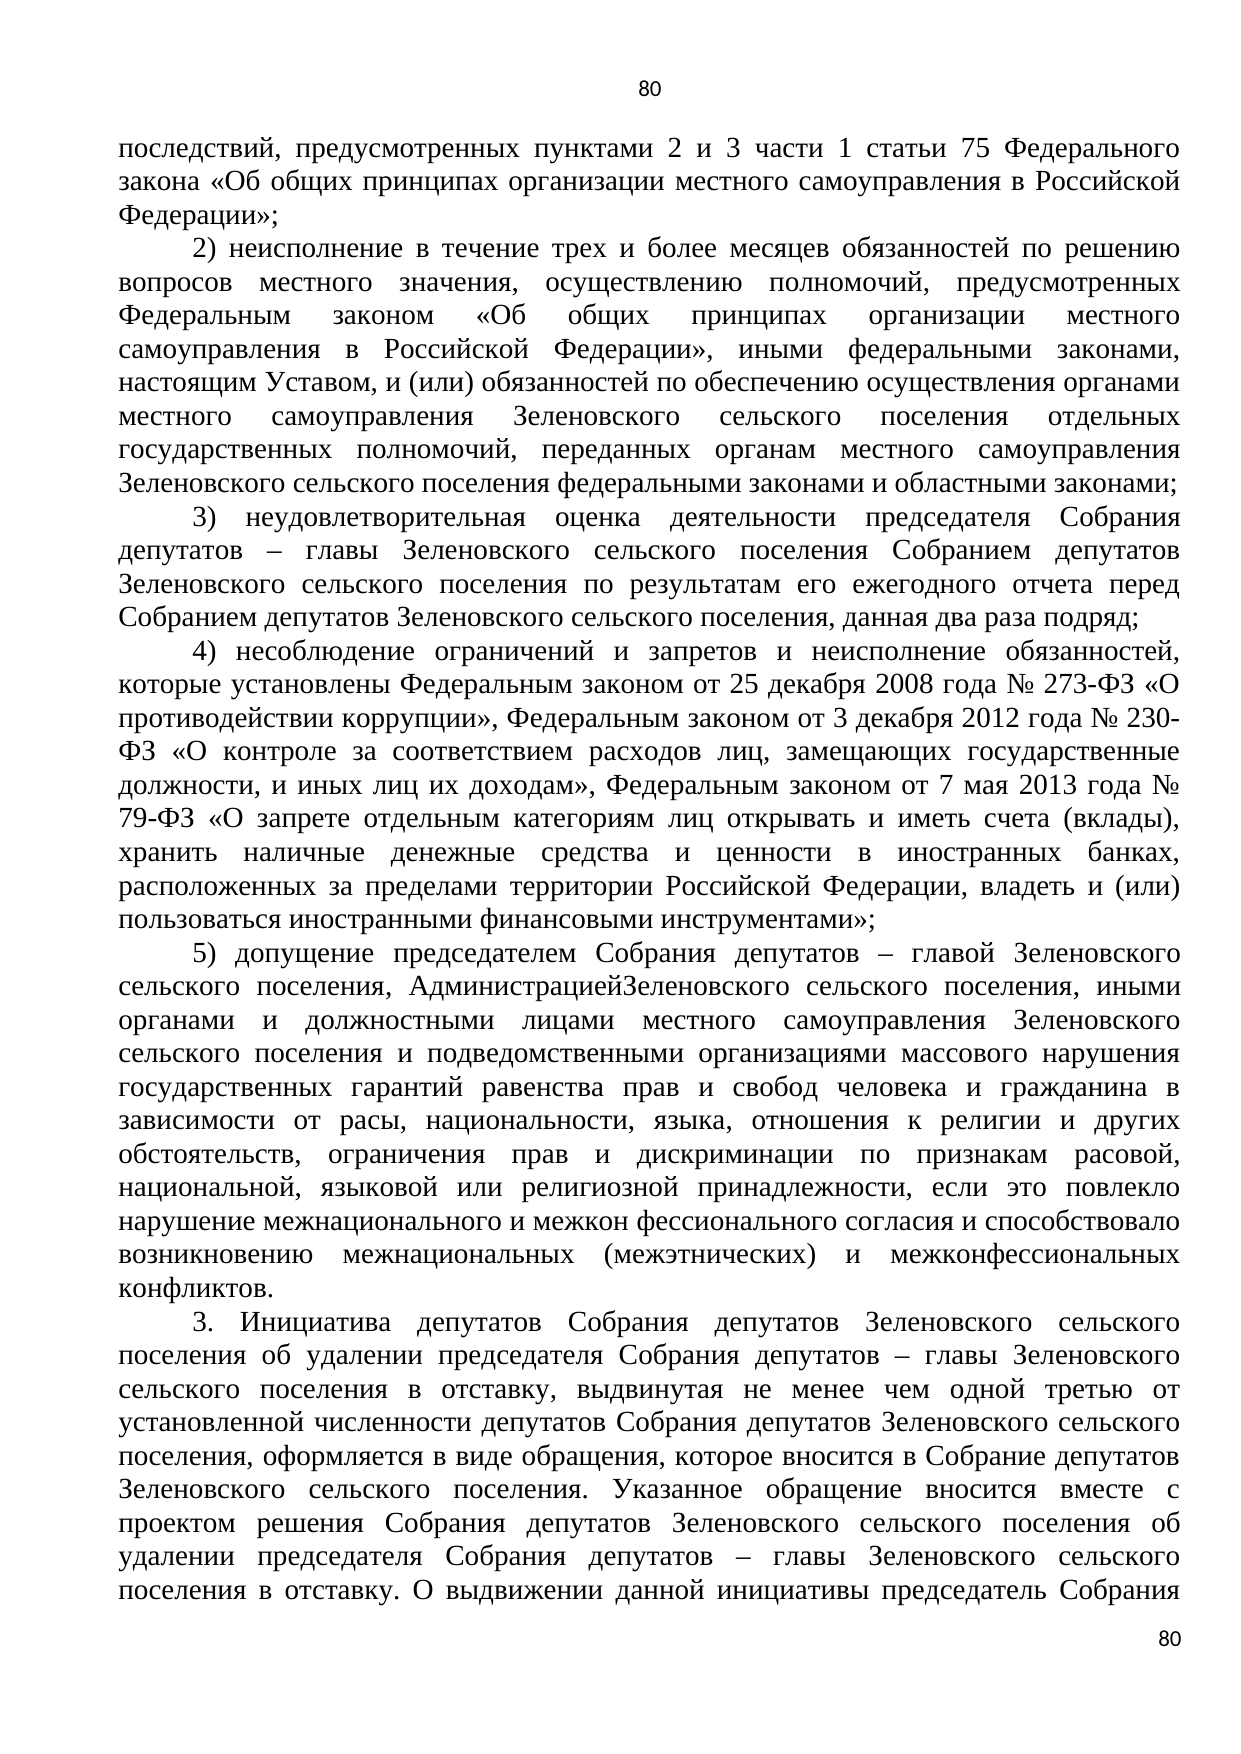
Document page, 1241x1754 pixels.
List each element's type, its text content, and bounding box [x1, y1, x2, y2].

text 4) несоблюдение ограничений и запретов и неисполнение обязанностей, которые установлены Федеральным законом от 25 декабря 2008 года № 273-ФЗ «О противодействии коррупции», Федеральным законом от 3 декабря 2012 года № 230-ФЗ «О контроле за соответствием расходов лиц, замещающих государственные должности, и иных лиц их доходам», Федеральным законом от 7 мая 2013 года № 79-ФЗ «О запрете отдельным категориям лиц открывать и иметь счета (вклады), хранить наличные денежные средства и ценности в иностранных банках, расположенных за пределами территории Российской Федерации, владеть и (или) пользоваться иностранными финансовыми инструментами»; [118, 633, 1181, 935]
text 3) неудовлетворительная оценка деятельности председателя Собрания депутатов – главы Зеленовского сельского поселения Собранием депутатов Зеленовского сельского поселения по результатам его ежегодного отчета перед Собранием депутатов Зеленовского сельского поселения, данная два раза подряд; [118, 499, 1181, 633]
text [118, 130, 1181, 230]
text 2) неисполнение в течение трех и более месяцев обязанностей по решению вопросов местного значения, осуществлению полномочий, предусмотренных Федеральным законом «Об общих принципах организации местного самоуправления в Российской Федерации», иными федеральными законами, настоящим Уставом, и (или) обязанностей по обеспечению осуществления органами местного самоуправления Зеленовского сельского поселения отдельных государственных полномочий, переданных органам местного самоуправления Зеленовского сельского поселения федеральными законами и областными законами; [118, 230, 1181, 499]
text 5) допущение председателем Собрания депутатов – главой Зеленовского сельского поселения, АдминистрациейЗеленовского сельского поселения, иными органами и должностными лицами местного самоуправления Зеленовского сельского поселения и подведомственными организациями массового нарушения государственных гарантий равенства прав и свобод человека и гражданина в зависимости от расы, национальности, языка, отношения к религии и других обстоятельств, ограничения прав и дискриминации по признакам расовой, национальной, языковой или религиозной принадлежности, если это повлекло нарушение межнационального и межкон фессионального согласия и способствовало возникновению межнациональных (межэтнических) и межконфессиональных конфликтов. [118, 935, 1181, 1304]
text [118, 1304, 1181, 1606]
